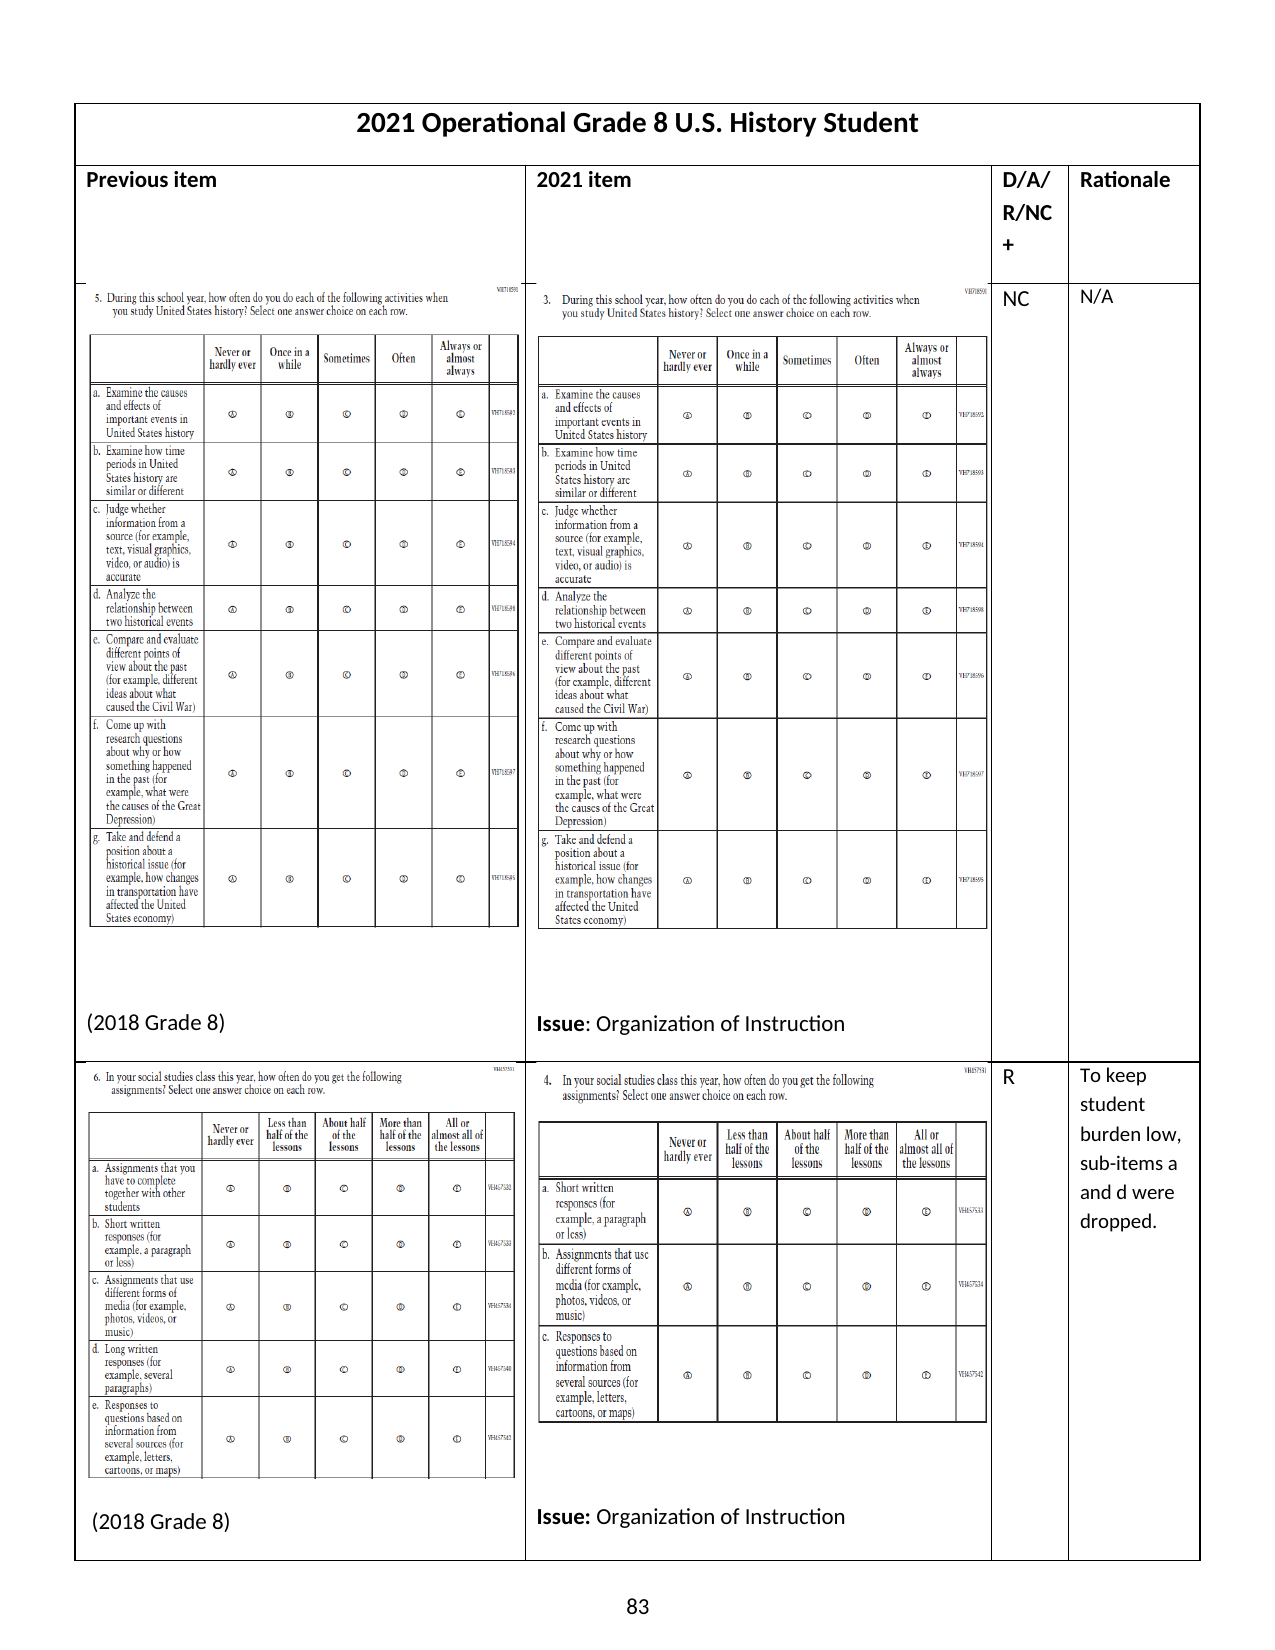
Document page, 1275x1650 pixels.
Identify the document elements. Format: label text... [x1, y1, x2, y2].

table_cell Rationale [1069, 166, 1199, 283]
picture [86, 283, 522, 931]
table_cell D/A/ R/NC+ [992, 166, 1068, 283]
table_cell (2018 Grade 8) [76, 284, 525, 1061]
table_cell N/A [1069, 284, 1199, 1061]
table_cell Previous item [76, 166, 525, 283]
table_cell To keep student burden low, sub-items a and d were dropped. [1069, 1063, 1199, 1560]
table_cell (2018 Grade 8) [76, 1063, 525, 1560]
table_cell R [992, 1063, 1068, 1560]
picture [86, 1062, 517, 1483]
table_cell Issue: Organization of Instruction [526, 1063, 991, 1560]
picture [536, 283, 988, 934]
table_cell NC [992, 284, 1068, 1061]
table_header 2021 Operational Grade 8 U.S. History Student [76, 104, 1199, 164]
picture [536, 1062, 988, 1425]
table_cell Issue: Organization of Instruction [526, 284, 991, 1061]
table_cell 2021 item [526, 166, 991, 283]
